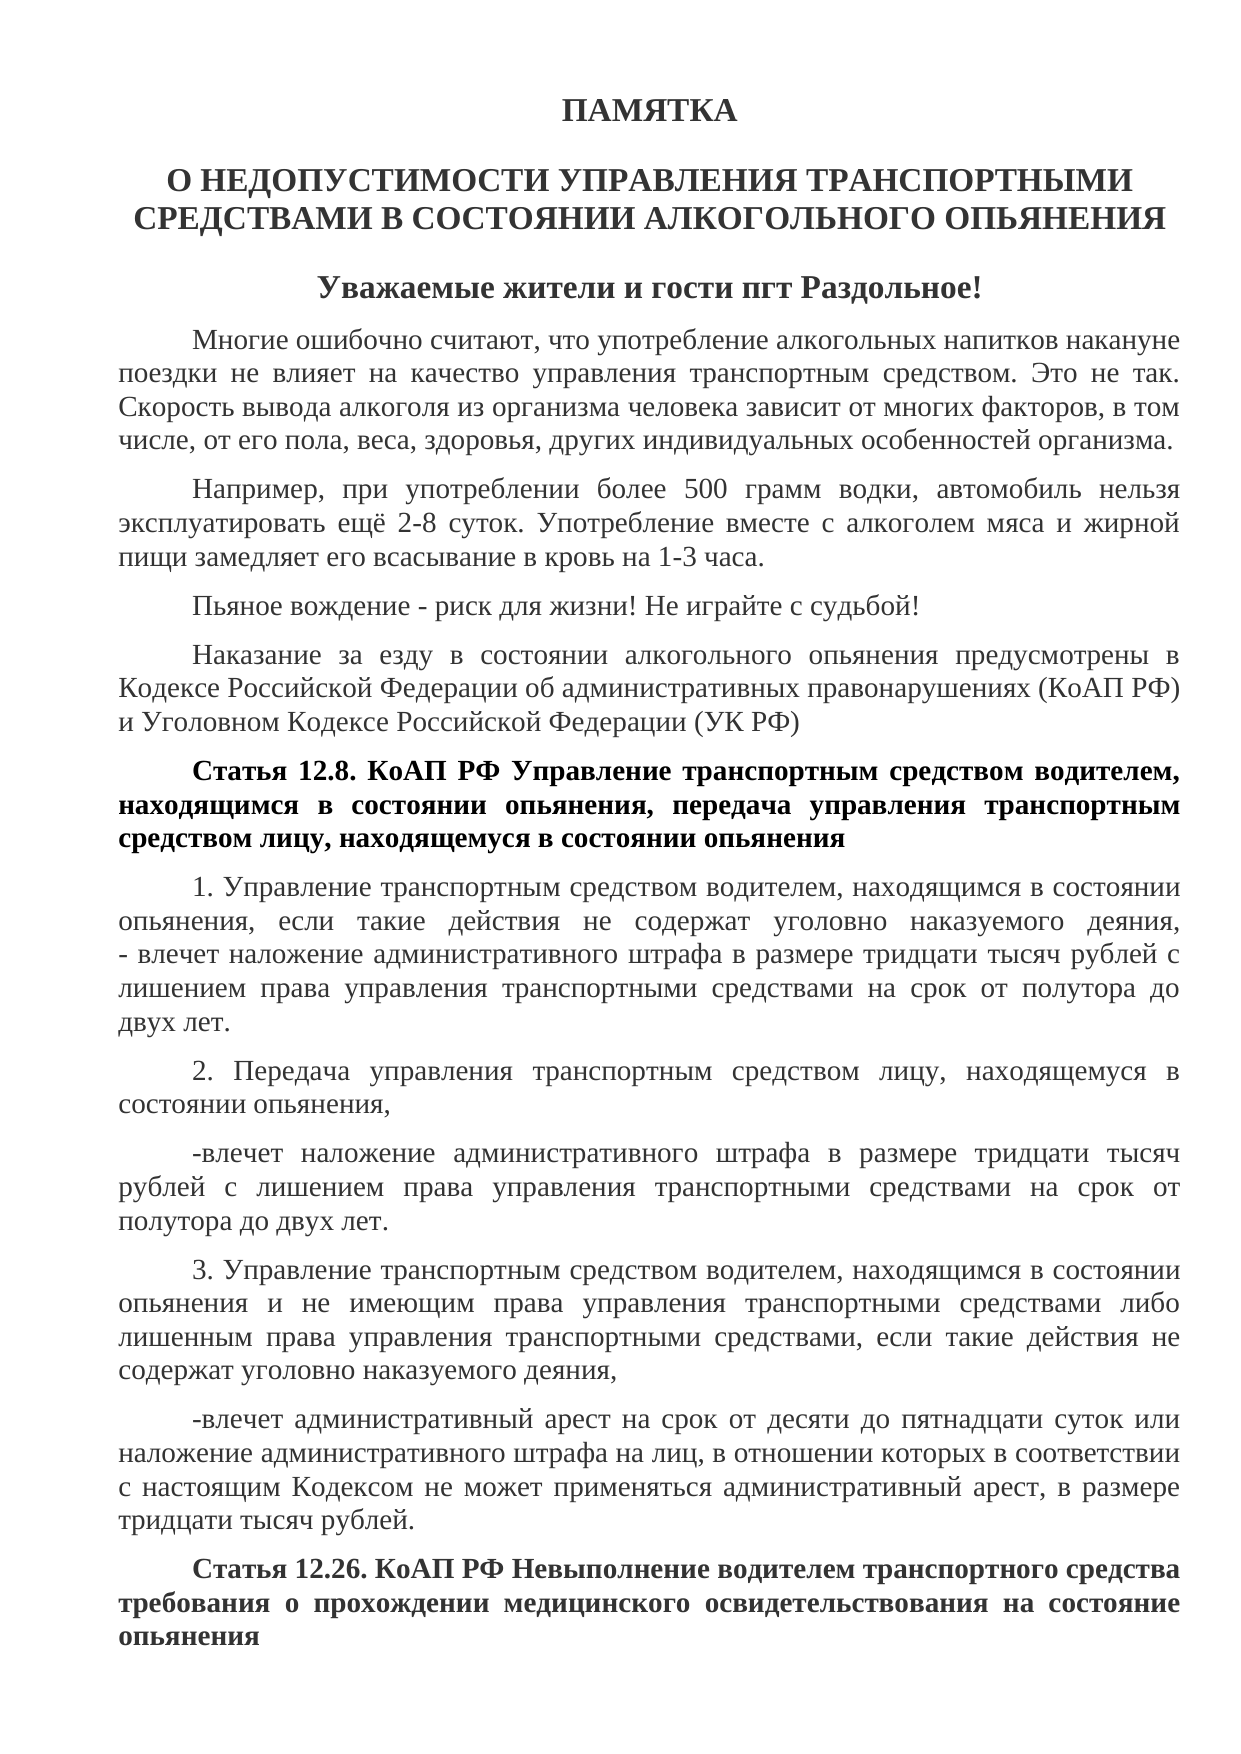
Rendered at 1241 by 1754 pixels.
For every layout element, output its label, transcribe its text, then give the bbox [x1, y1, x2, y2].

text 1. Управление транспортным средством водителем, находящимся в состоянии опьянения, если такие действия не содержат уголовно наказуемого деяния, - влечет наложение административного штрафа в размере тридцати тысяч рублей с лишением права управления транспортными средствами на срок от полутора до двух лет. [118, 869, 1181, 1037]
text Пьяное вождение - риск для жизни! Не играйте с судьбой! [118, 588, 1181, 621]
text 2. Передача управления транспортным средством лицу, находящемуся в состоянии опьянения, [118, 1053, 1181, 1120]
text ПАМЯТКА [118, 90, 1181, 129]
text Статья 12.8. КоАП РФ Управление транспортным средством водителем, находящимся в состоянии опьянения, передача управления транспортным средством лицу, находящемуся в состоянии опьянения [118, 753, 1181, 854]
text Уважаемые жители и гости пгт Раздольное! [118, 268, 1181, 306]
text Например, при употреблении более 500 грамм водки, автомобиль нельзя эксплуатировать ещё 2-8 суток. Употребление вместе с алкоголем мяса и жирной пищи замедляет его всасывание в кровь на 1-3 часа. [118, 472, 1181, 572]
text Наказание за езду в состоянии алкогольного опьянения предусмотрены в Кодексе Российской Федерации об административных правонарушениях (КоАП РФ) и Уголовном Кодексе Российской Федерации (УК РФ) [118, 637, 1181, 738]
text 3. Управление транспортным средством водителем, находящимся в состоянии опьянения и не имеющим права управления транспортными средствами либо лишенным права управления транспортными средствами, если такие действия не содержат уголовно наказуемого деяния, [118, 1252, 1181, 1386]
text О НЕДОПУСТИМОСТИ УПРАВЛЕНИЯ ТРАНСПОРТНЫМИ СРЕДСТВАМИ В СОСТОЯНИИ АЛКОГОЛЬНОГО ОПЬЯНЕНИЯ [118, 160, 1181, 237]
text Многие ошибочно считают, что употребление алкогольных напитков накануне поездки не влияет на качество управления транспортным средством. Это не так. Скорость вывода алкоголя из организма человека зависит от многих факторов, в том числе, от его пола, веса, здоровья, других индивидуальных особенностей организма. [118, 322, 1181, 456]
text Статья 12.26. КоАП РФ Невыполнение водителем транспортного средства требования о прохождении медицинского освидетельствования на состояние опьянения [118, 1551, 1181, 1652]
